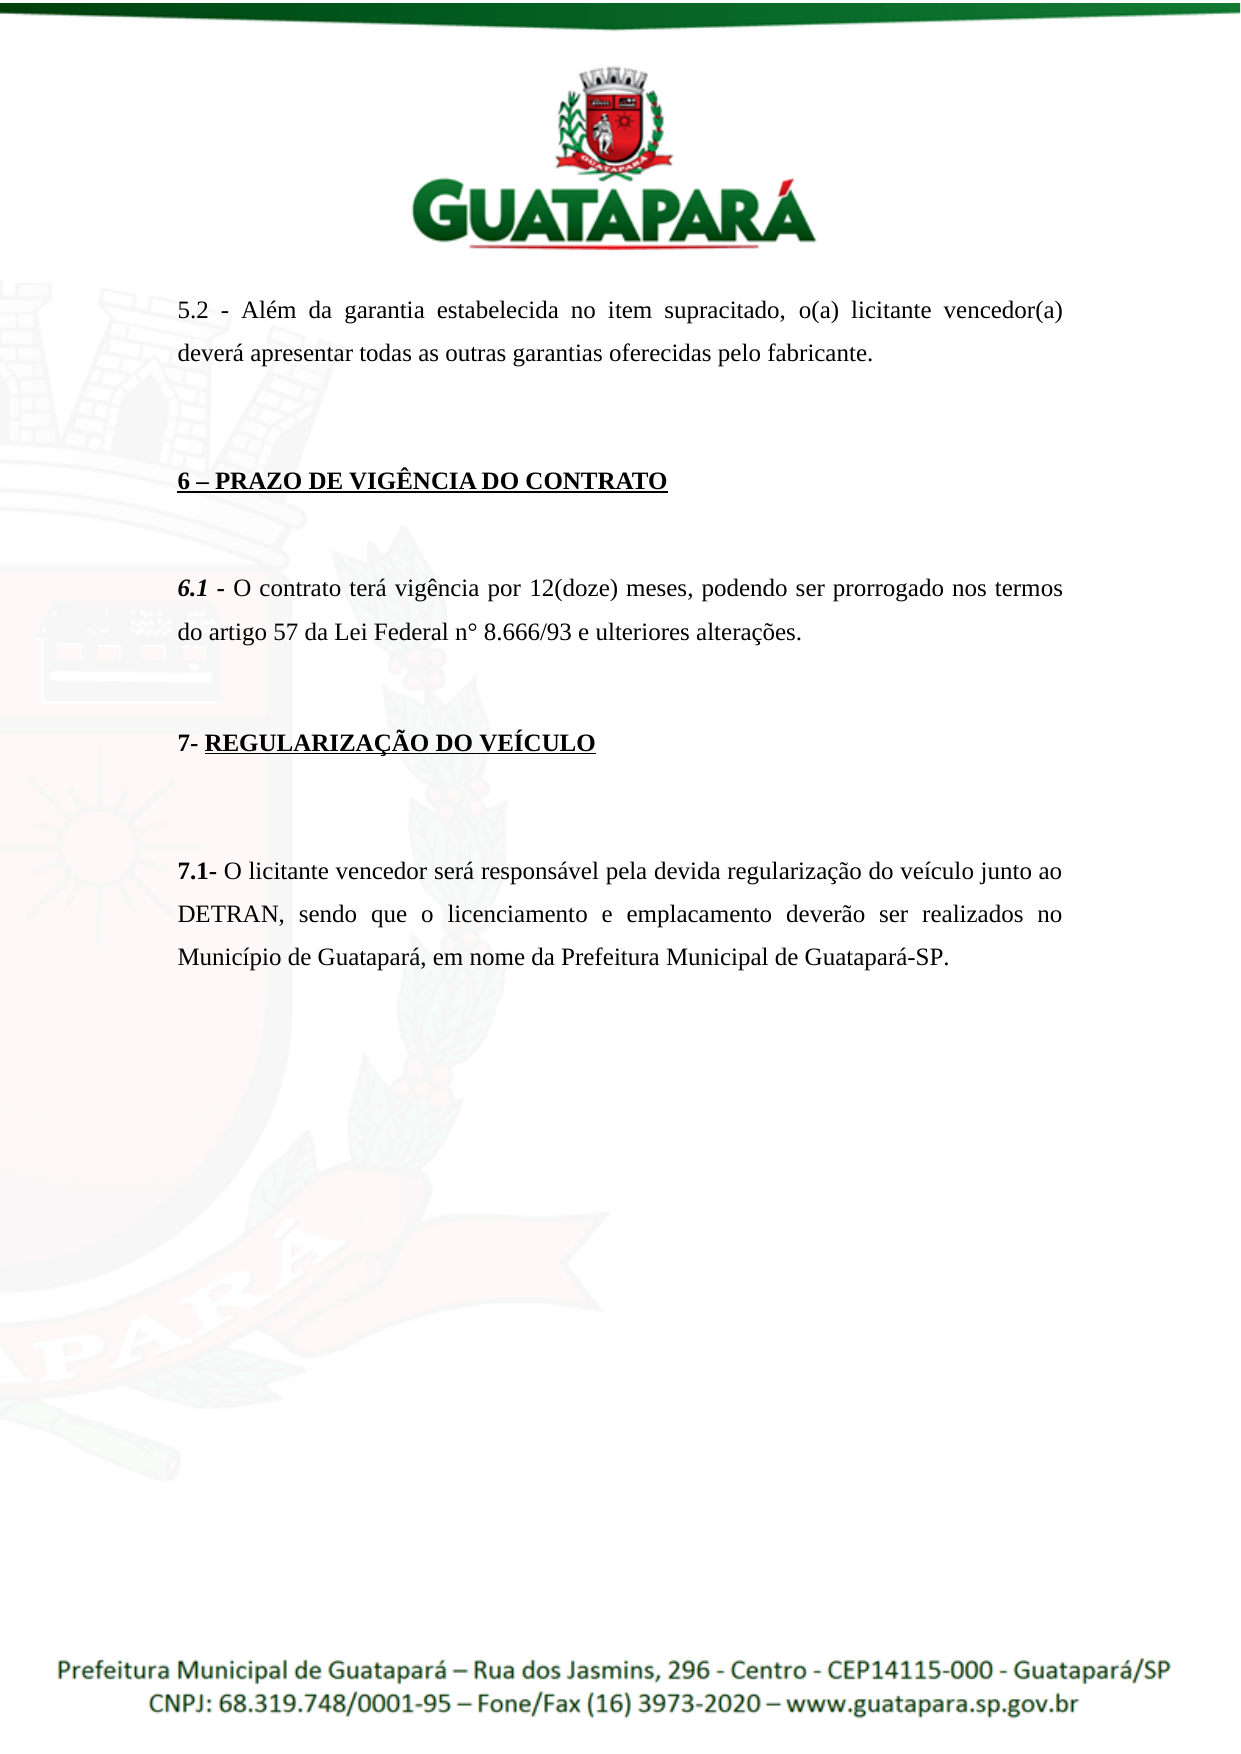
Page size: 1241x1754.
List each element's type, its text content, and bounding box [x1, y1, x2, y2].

picture [0, 3, 1241, 1754]
text 7- REGULARIZAÇÃO DO VEÍCULO [177, 728, 1063, 757]
text 6.1 - O contrato terá vigência por 12(doze) meses, podendo ser prorrogado nos termos do artigo 57 da Lei Federal n° 8.666/93 e ulteriores alterações. [177, 573, 1063, 645]
text 6 – PRAZO DE VIGÊNCIA DO CONTRATO [177, 466, 1063, 495]
text 5.2 - Além da garantia estabelecida no item supracitado, o(a) licitante vencedor(a) deverá apresentar todas as outras garantias oferecidas pelo fabricante. [177, 295, 1063, 367]
text 7.1- O licitante vencedor será responsável pela devida regularização do veículo junto ao DETRAN, sendo que o licenciamento e emplacamento deverão ser realizados no Município de Guatapará, em nome da Prefeitura Municipal de Guatapará-SP. [177, 856, 1063, 971]
